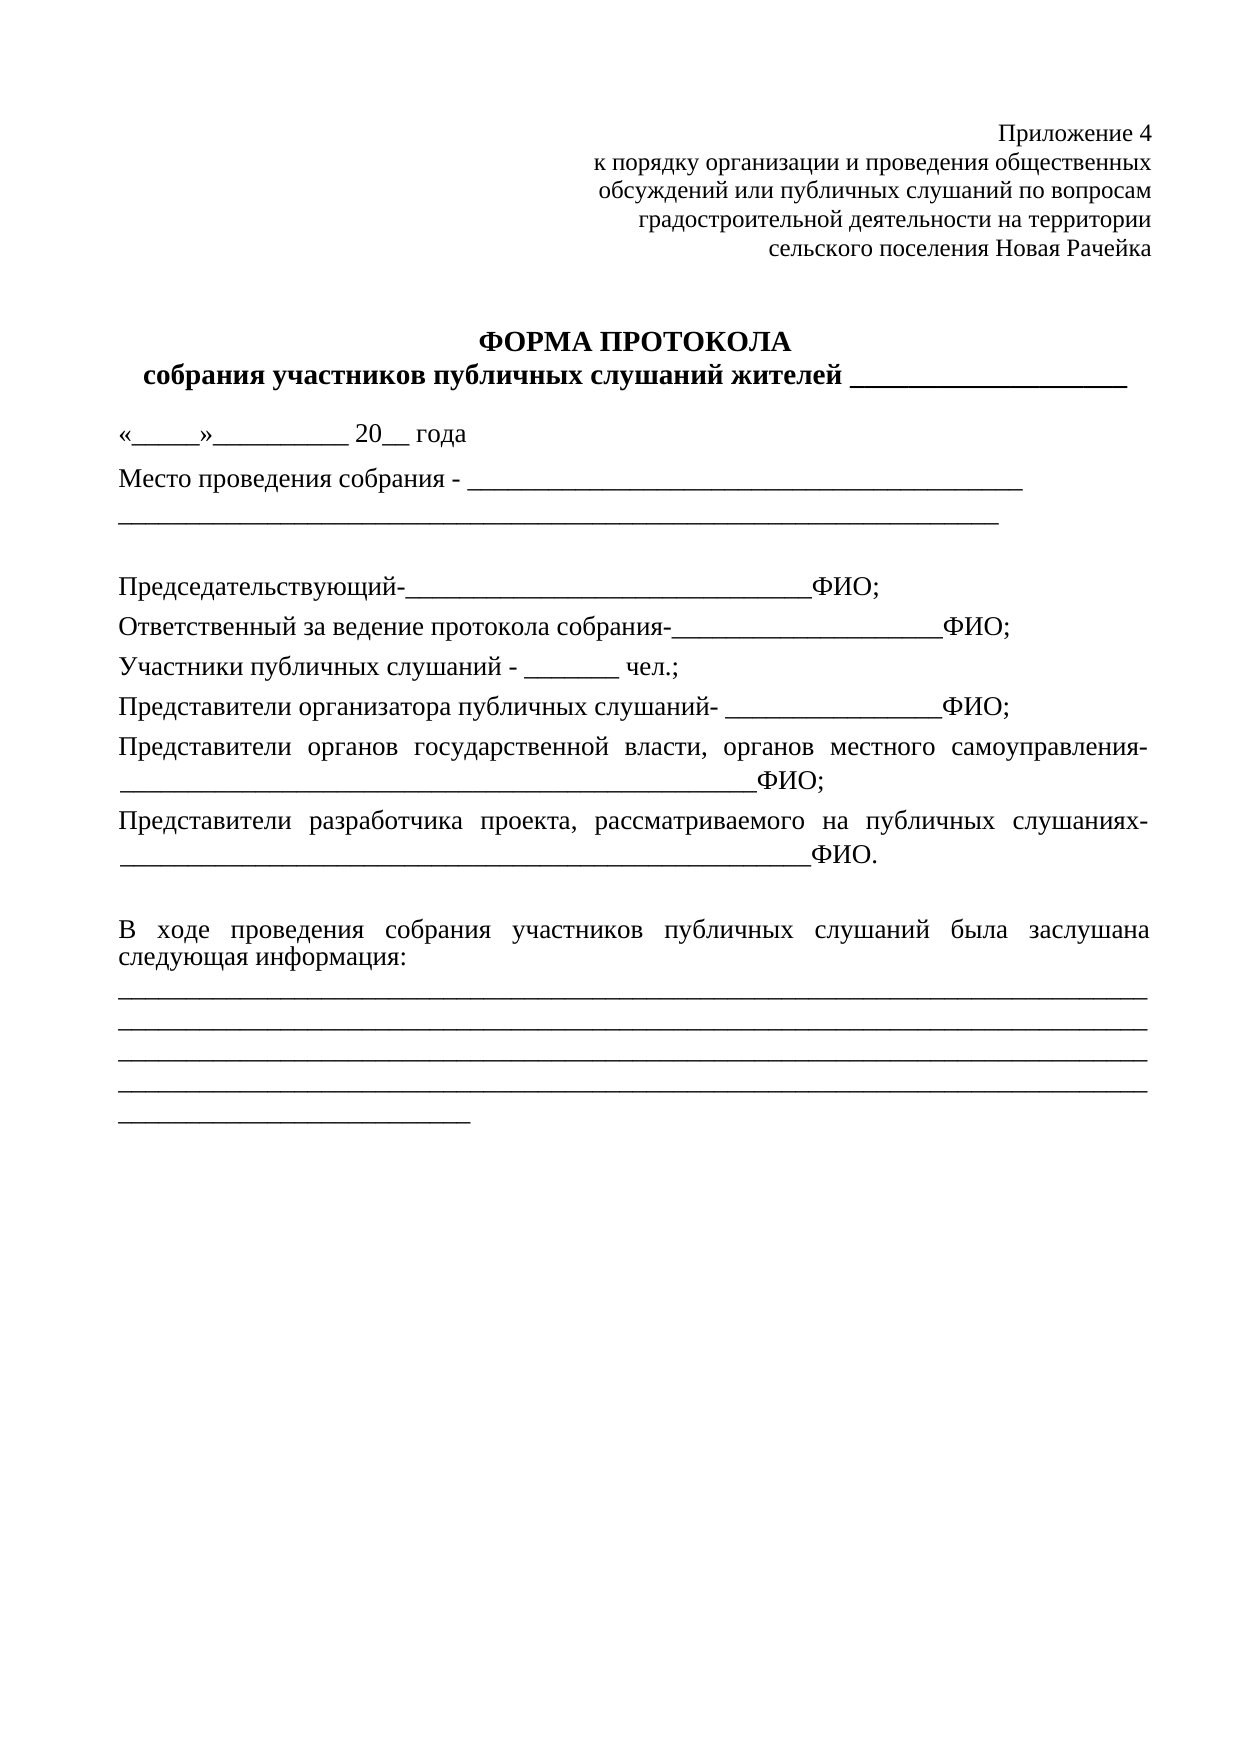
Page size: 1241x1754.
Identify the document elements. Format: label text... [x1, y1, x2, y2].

text Ответственный за ведение протокола собрания-____________________ФИО; [118, 608, 1149, 642]
text «_____»__________ 20__ года [118, 421, 1152, 448]
text обсуждений или публичных слушаний по вопросам [118, 176, 1152, 204]
text Председательствующий-______________________________ФИО; [118, 568, 1149, 602]
text к порядку организации и проведения общественных [118, 147, 1152, 176]
text __________________________________________________________________________________________________________________________________________________________________________________________________________________________________________________________________________________________________________________________________________ [118, 971, 1152, 1127]
text В ходе проведения собрания участников публичных слушаний была заслушана следующая информация: [118, 917, 1152, 971]
text градостроительной деятельности на территории [118, 204, 1152, 233]
text Место проведения собрания - _________________________________________ [118, 461, 1149, 494]
text Представители организатора публичных слушаний- ________________ФИО; [118, 689, 1149, 722]
text сельского поселения Новая Рачейка [118, 233, 1152, 262]
text Представители разработчика проекта, рассматриваемого на публичных слушаниях-___________________________________________________ФИО. [118, 803, 1149, 870]
text Участники публичных слушаний - _______ чел.; [118, 649, 1149, 682]
text _________________________________________________________________ [118, 494, 1149, 528]
text Приложение 4 [620, 118, 1152, 147]
text Представители органов государственной власти, органов местного самоуправления-_______________________________________________ФИО; [118, 729, 1149, 796]
text ФОРМА ПРОТОКОЛА собрания участников публичных слушаний жителей ___________________ [118, 325, 1152, 391]
